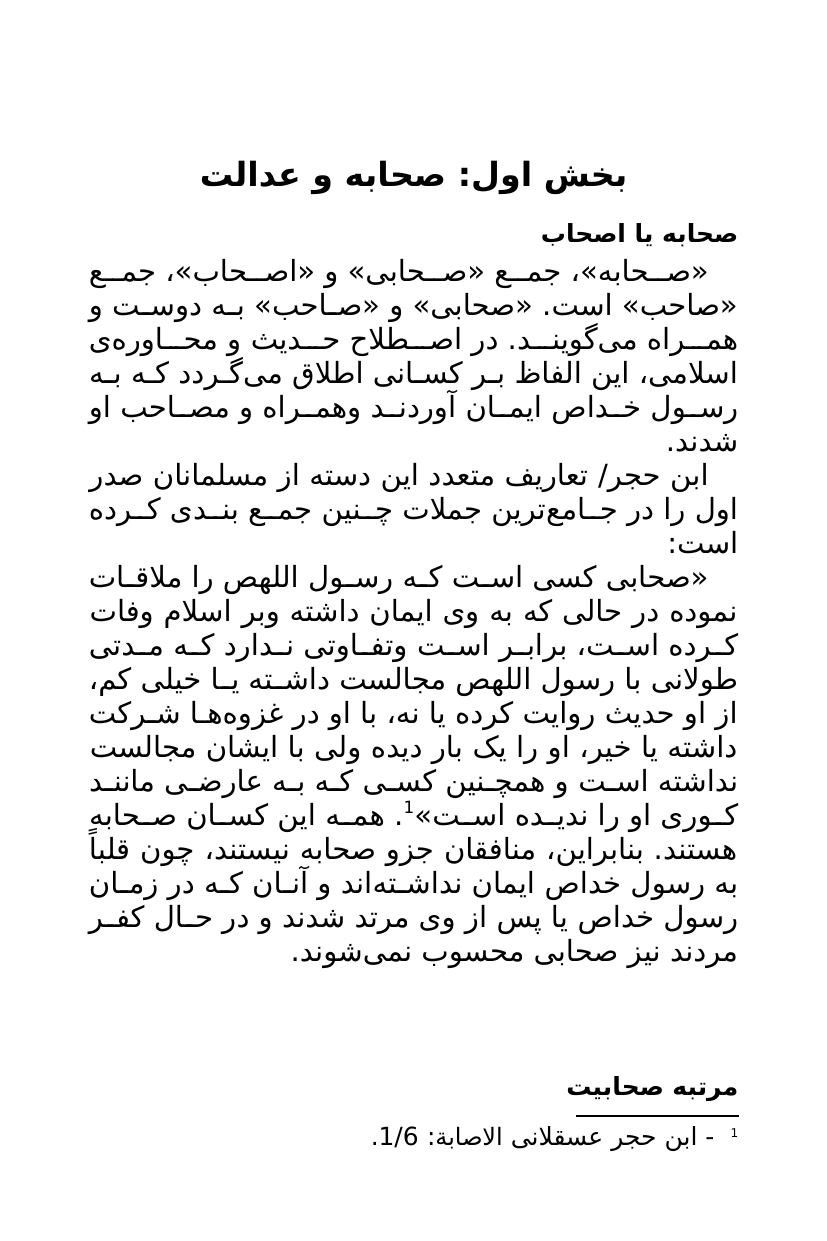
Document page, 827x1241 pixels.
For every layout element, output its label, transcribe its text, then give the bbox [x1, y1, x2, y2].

text ابن حجر/ تعاریف متعدد این دسته از مسلمانان صدر اول را در جامع‌ترین جملات چنین جمع بندی کرده است: [89, 458, 738, 560]
text مرتبه صحابیت [89, 1072, 738, 1101]
text بخش اول: صحابه و عدالت [89, 155, 738, 194]
text «صحابی کسی است که رسول اللهص را ملاقات نموده در حالی که به وی ایمان داشته وبر اسلام وفات کرده است، برابر است وتفاوتی ندارد که مدتی طولانی با رسول اللهص مجالست داشته یا خیلی کم، از او حدیث روایت کرده یا نه، با او در غزوه‌ها شرکت داشته یا خیر، او را یک بار دیده ولی با ایشان مجالست نداشته است و همچنین کسی که به عارضی مانند کوری او را ندیده است». همه این کسان صحابه هستند. بنابراین، منافقان جزو صحابه نیستند، چون قلباً به رسول خداص ایمان نداشته‌اند و آنان که در زمان رسول خداص یا پس از وی مرتد شدند و در حال کفر مردند نیز صحابی محسوب نمی‌شوند. [89, 560, 738, 968]
text صحابه یا اصحاب [89, 219, 738, 248]
text «صحابه»، جمع «صحابی» و «اصحاب»، جمع «صاحب» است. «صحابی» و «صاحب» به دوست و همراه می‌گویند. در اصطلاح حدیث و محاوره‌ی اسلامی، این الفاظ بر کسانی اطلاق می‌گردد که به رسول خداص ایمان آوردند وهمراه و مصاحب او شدند. [89, 255, 738, 458]
